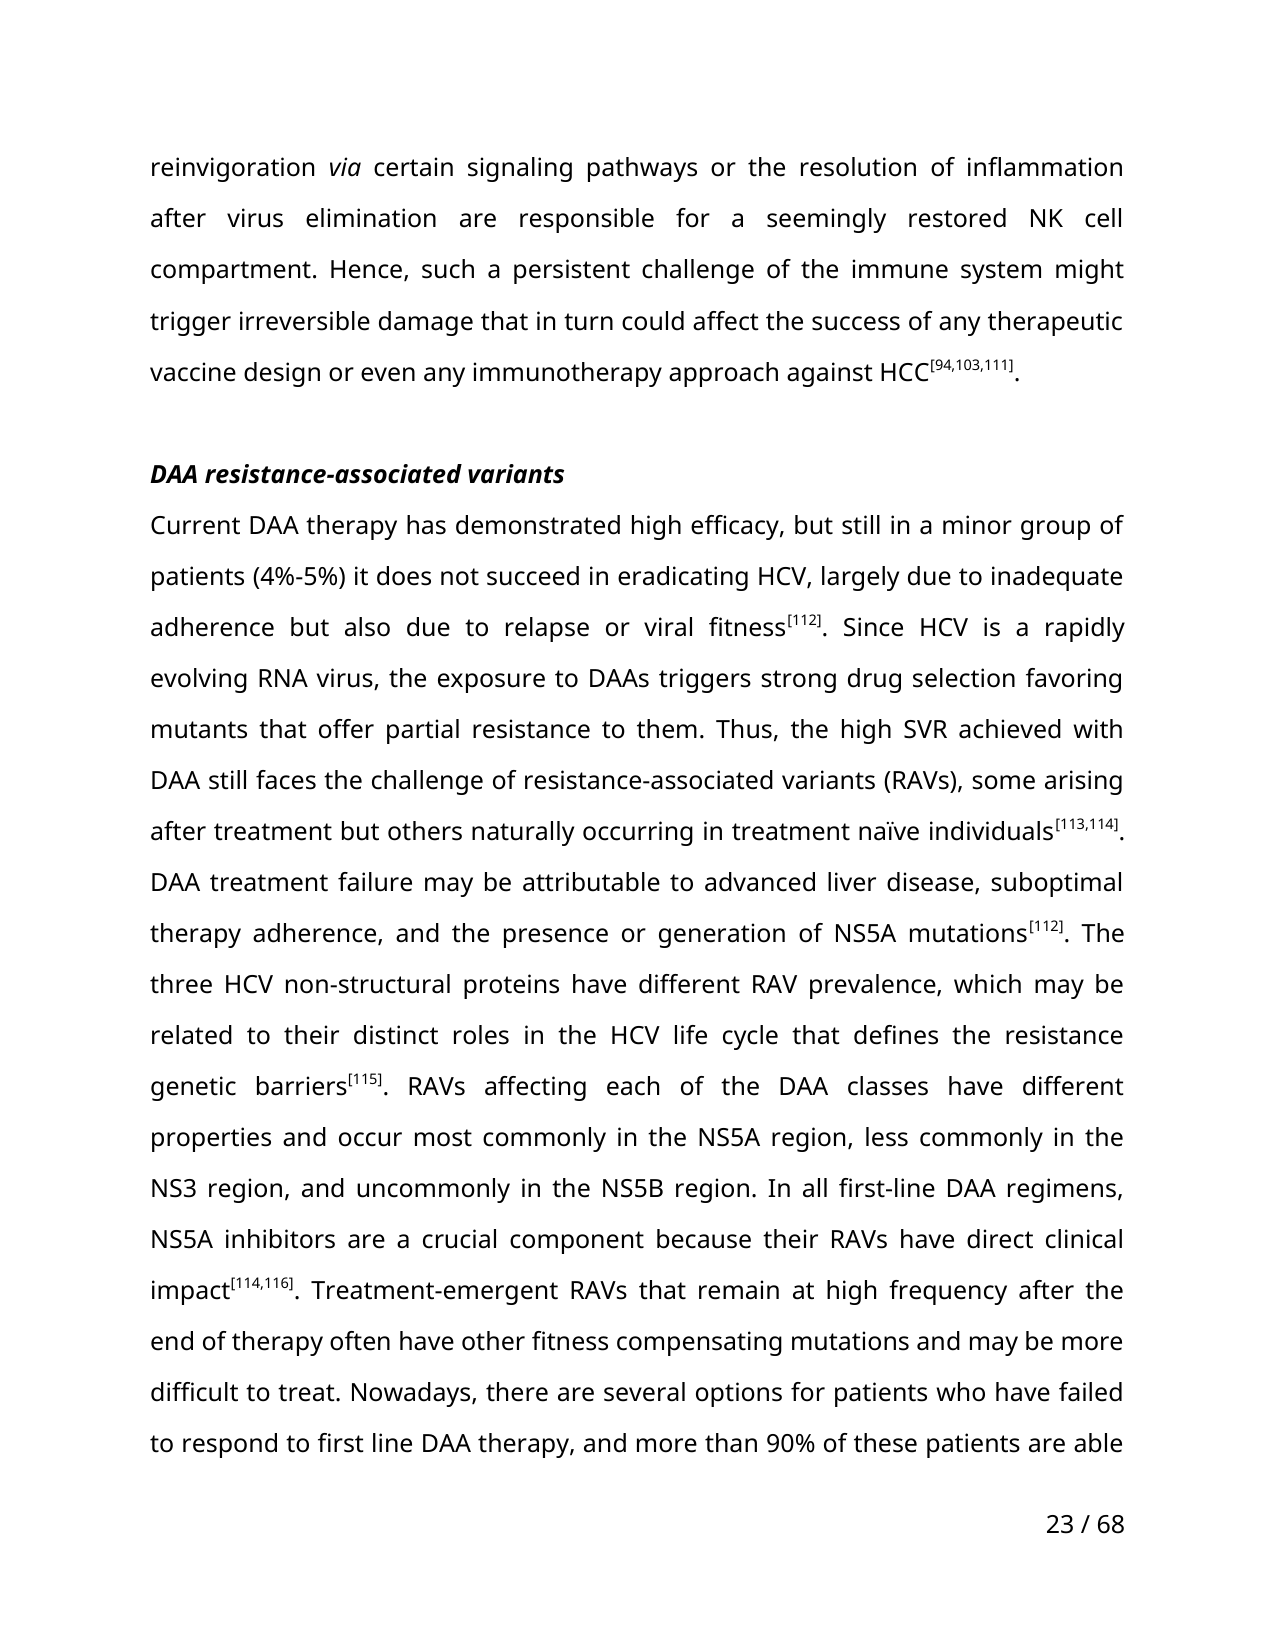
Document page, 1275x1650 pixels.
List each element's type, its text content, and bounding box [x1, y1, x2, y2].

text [150, 150, 1125, 388]
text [150, 507, 1125, 1460]
text DAA resistance-associated variants [150, 456, 1125, 490]
